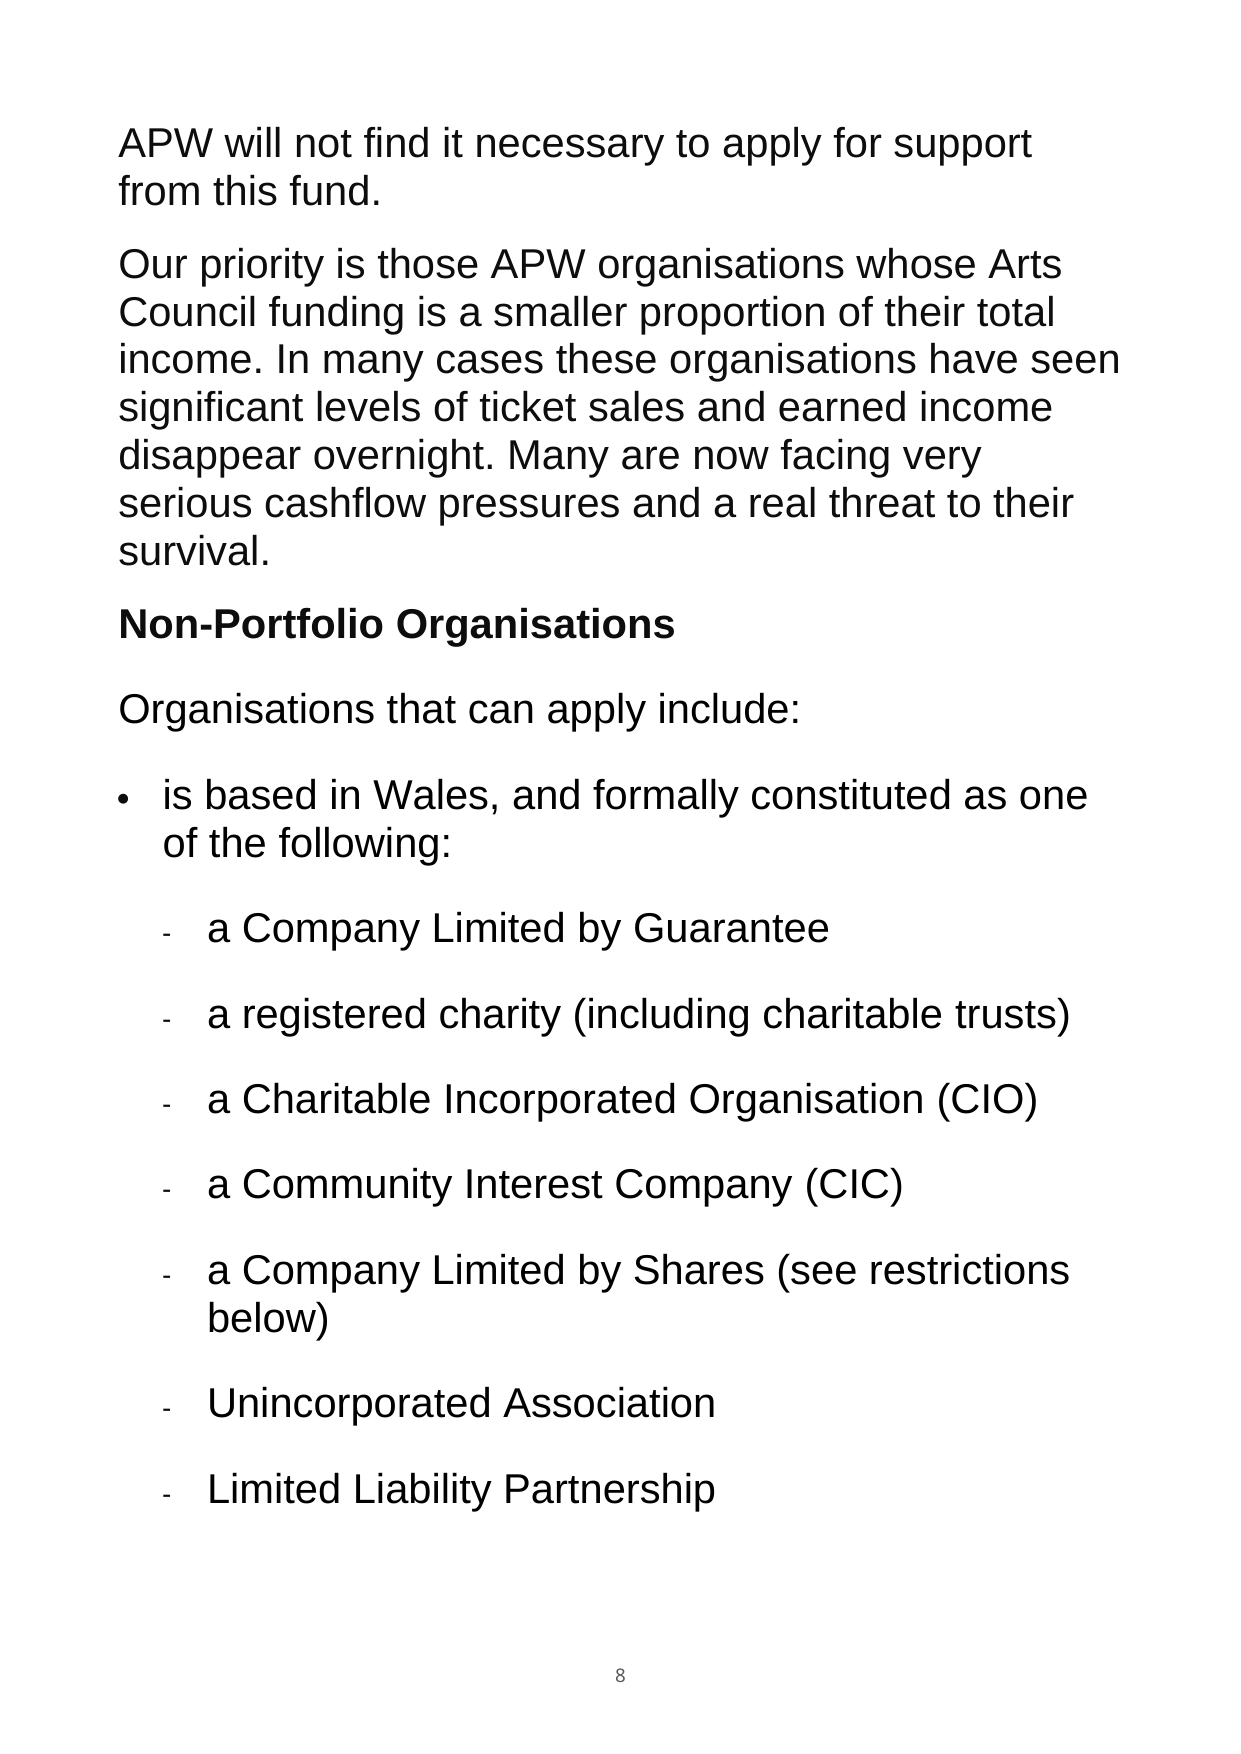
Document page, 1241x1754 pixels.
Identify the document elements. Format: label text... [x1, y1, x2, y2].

list is based in Wales, and formally constituted as one of the following: [118, 770, 1122, 866]
list a Community Interest Company (CIC) [162, 1160, 1122, 1208]
list a Company Limited by Guarantee [162, 903, 1122, 951]
list Unincorporated Association [162, 1378, 1122, 1426]
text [118, 118, 1122, 214]
list a registered charity (including charitable trusts) [162, 989, 1122, 1037]
list Limited Liability Partnership [162, 1464, 1122, 1512]
list a Charitable Incorporated Organisation (CIO) [162, 1074, 1122, 1122]
text Our priority is those APW organisations whose Arts Council funding is a smaller proportion of their total income. In many cases these organisations have seen significant levels of ticket sales and earned income disappear overnight. Many are now facing very serious cashflow pressures and a real threat to their survival. [118, 239, 1122, 574]
text Non-Portfolio Organisations [118, 599, 1122, 647]
list Organisations that can apply include: [118, 685, 1122, 733]
list a Company Limited by Shares (see restrictions below) [162, 1245, 1122, 1341]
